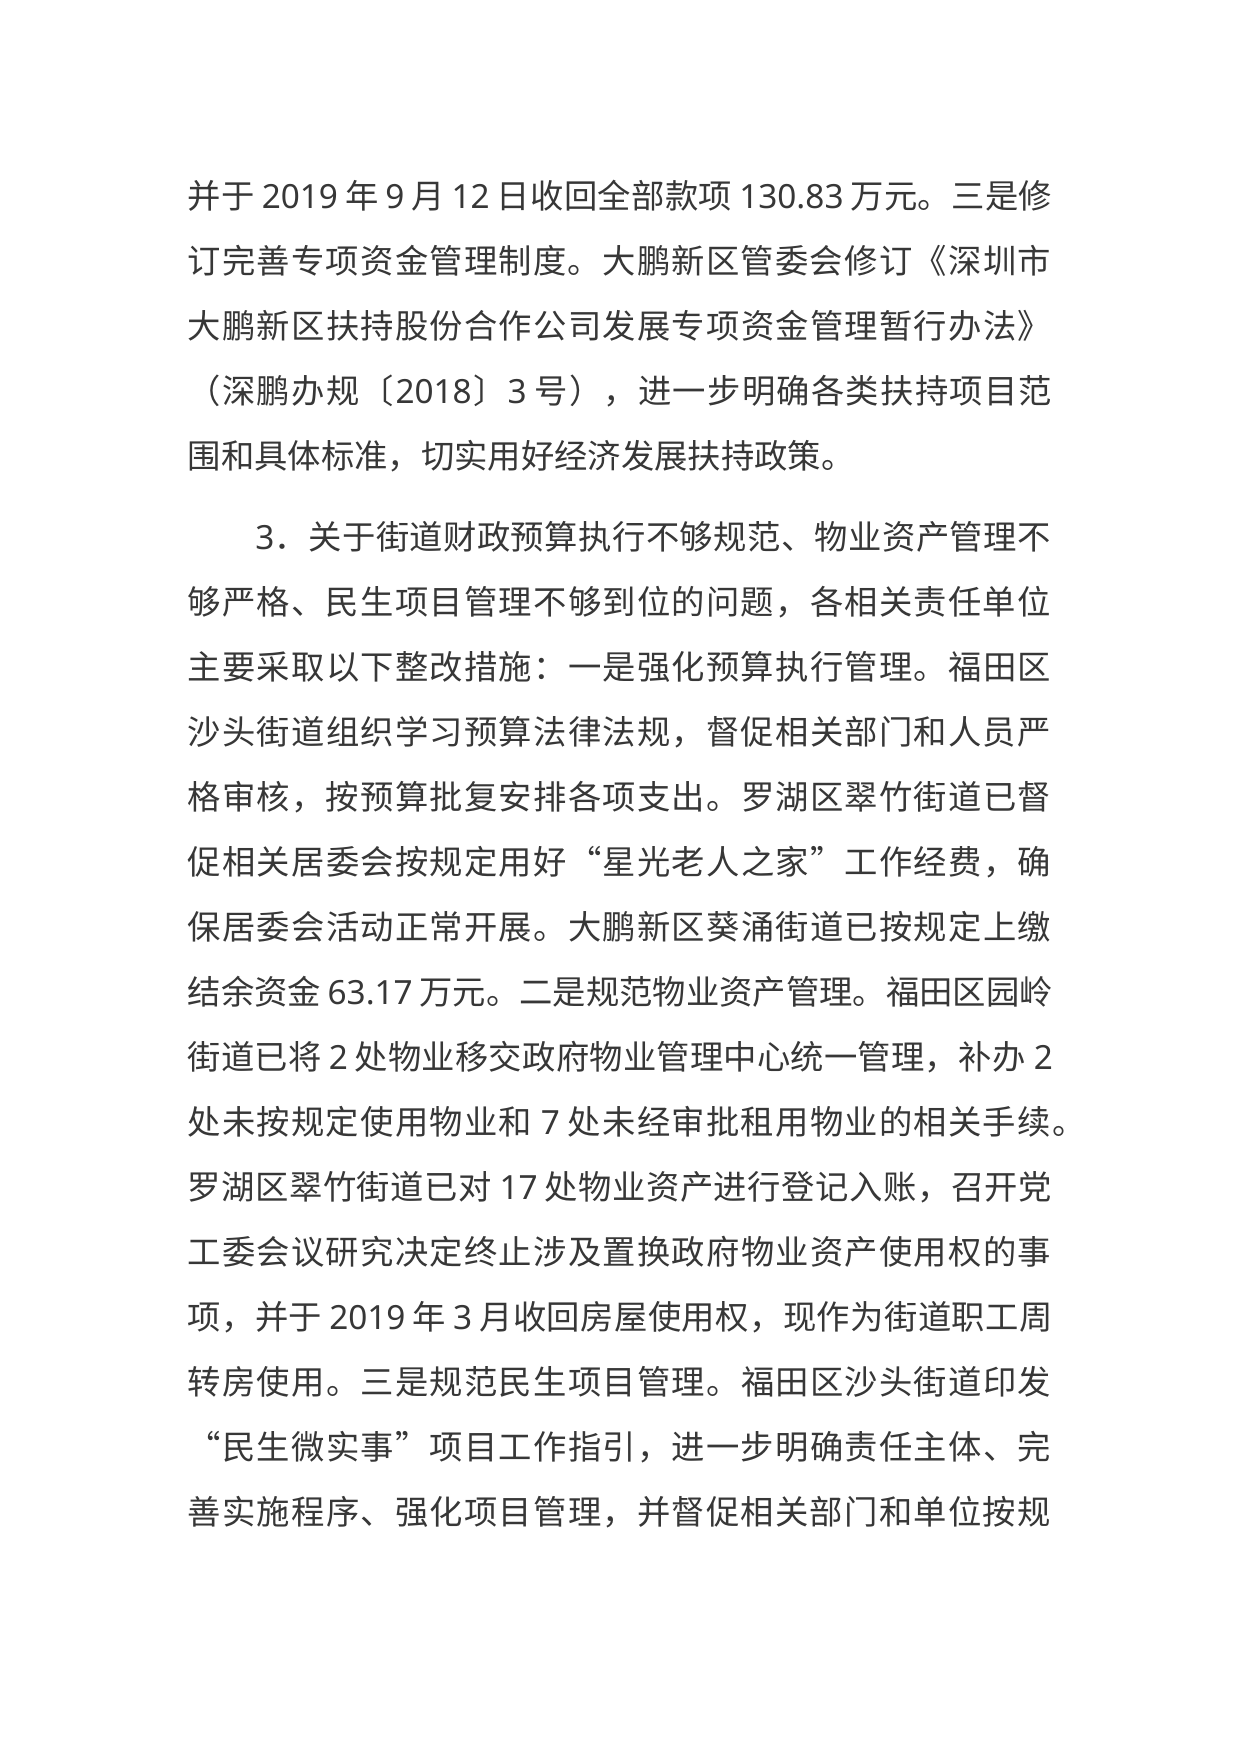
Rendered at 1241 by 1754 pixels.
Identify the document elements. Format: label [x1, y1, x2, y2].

text [187, 162, 1053, 487]
text [187, 503, 1053, 1543]
